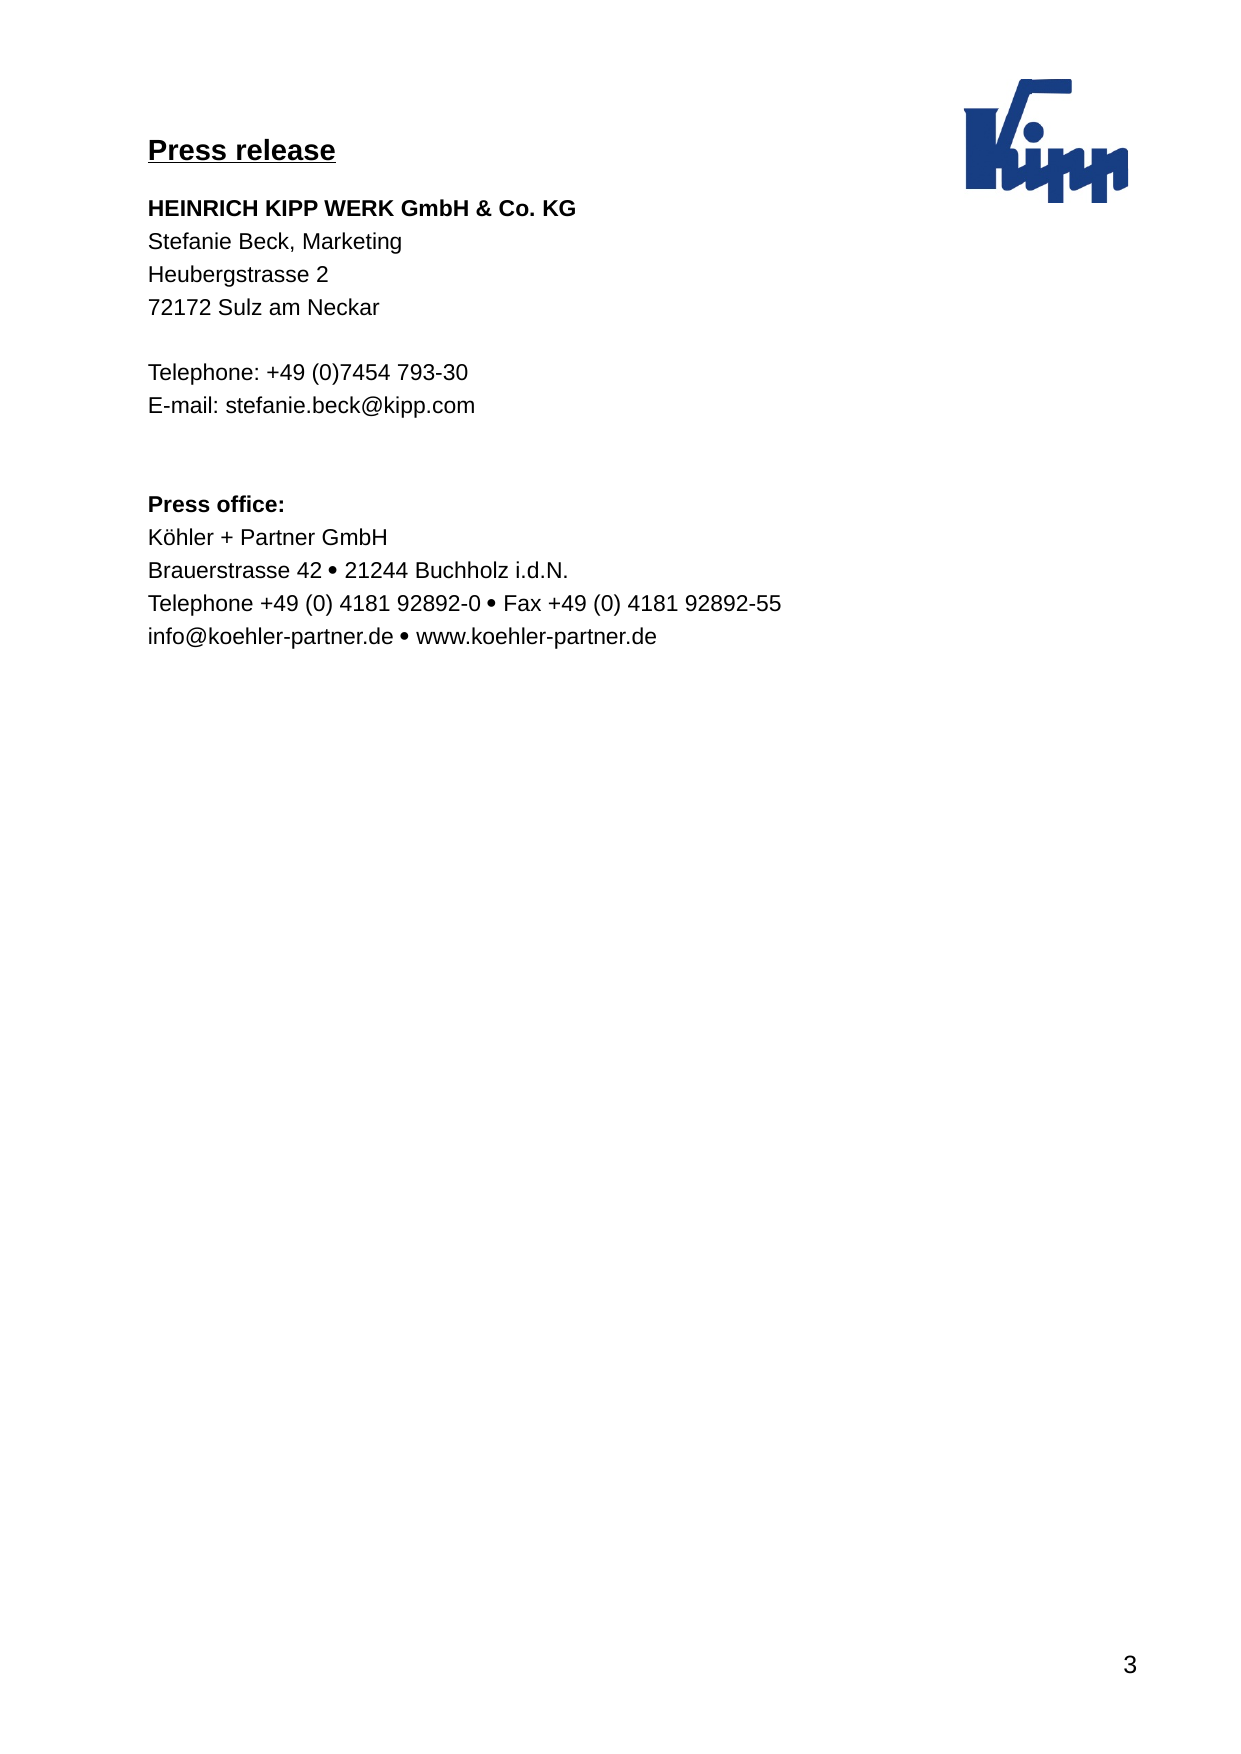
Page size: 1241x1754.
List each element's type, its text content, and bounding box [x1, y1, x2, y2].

picture [962, 79, 1128, 201]
text Heubergstrasse 2 [148, 261, 1137, 287]
text E-mail: stefanie.beck@kipp.com [148, 392, 1137, 419]
text Press office: [148, 491, 1137, 517]
text Telephone +49 (0) 4181 92892-0 · Fax +49 (0) 4181 92892-55 [148, 590, 1137, 616]
text info@koehler-partner.de  www.koehler-partner.de [148, 623, 1137, 649]
text 72172 Sulz am Neckar [148, 293, 1137, 320]
text Brauerstrasse 42 · 21244 Buchholz i.d.N. [148, 557, 1137, 583]
text Köhler + Partner GmbH [148, 524, 1137, 550]
text HEINRICH KIPP WERK GmbH & Co. KG [148, 195, 1137, 221]
text Telephone: +49 (0)7454 793-30 [148, 359, 1137, 386]
text Stefanie Beck, Marketing [148, 228, 1137, 254]
